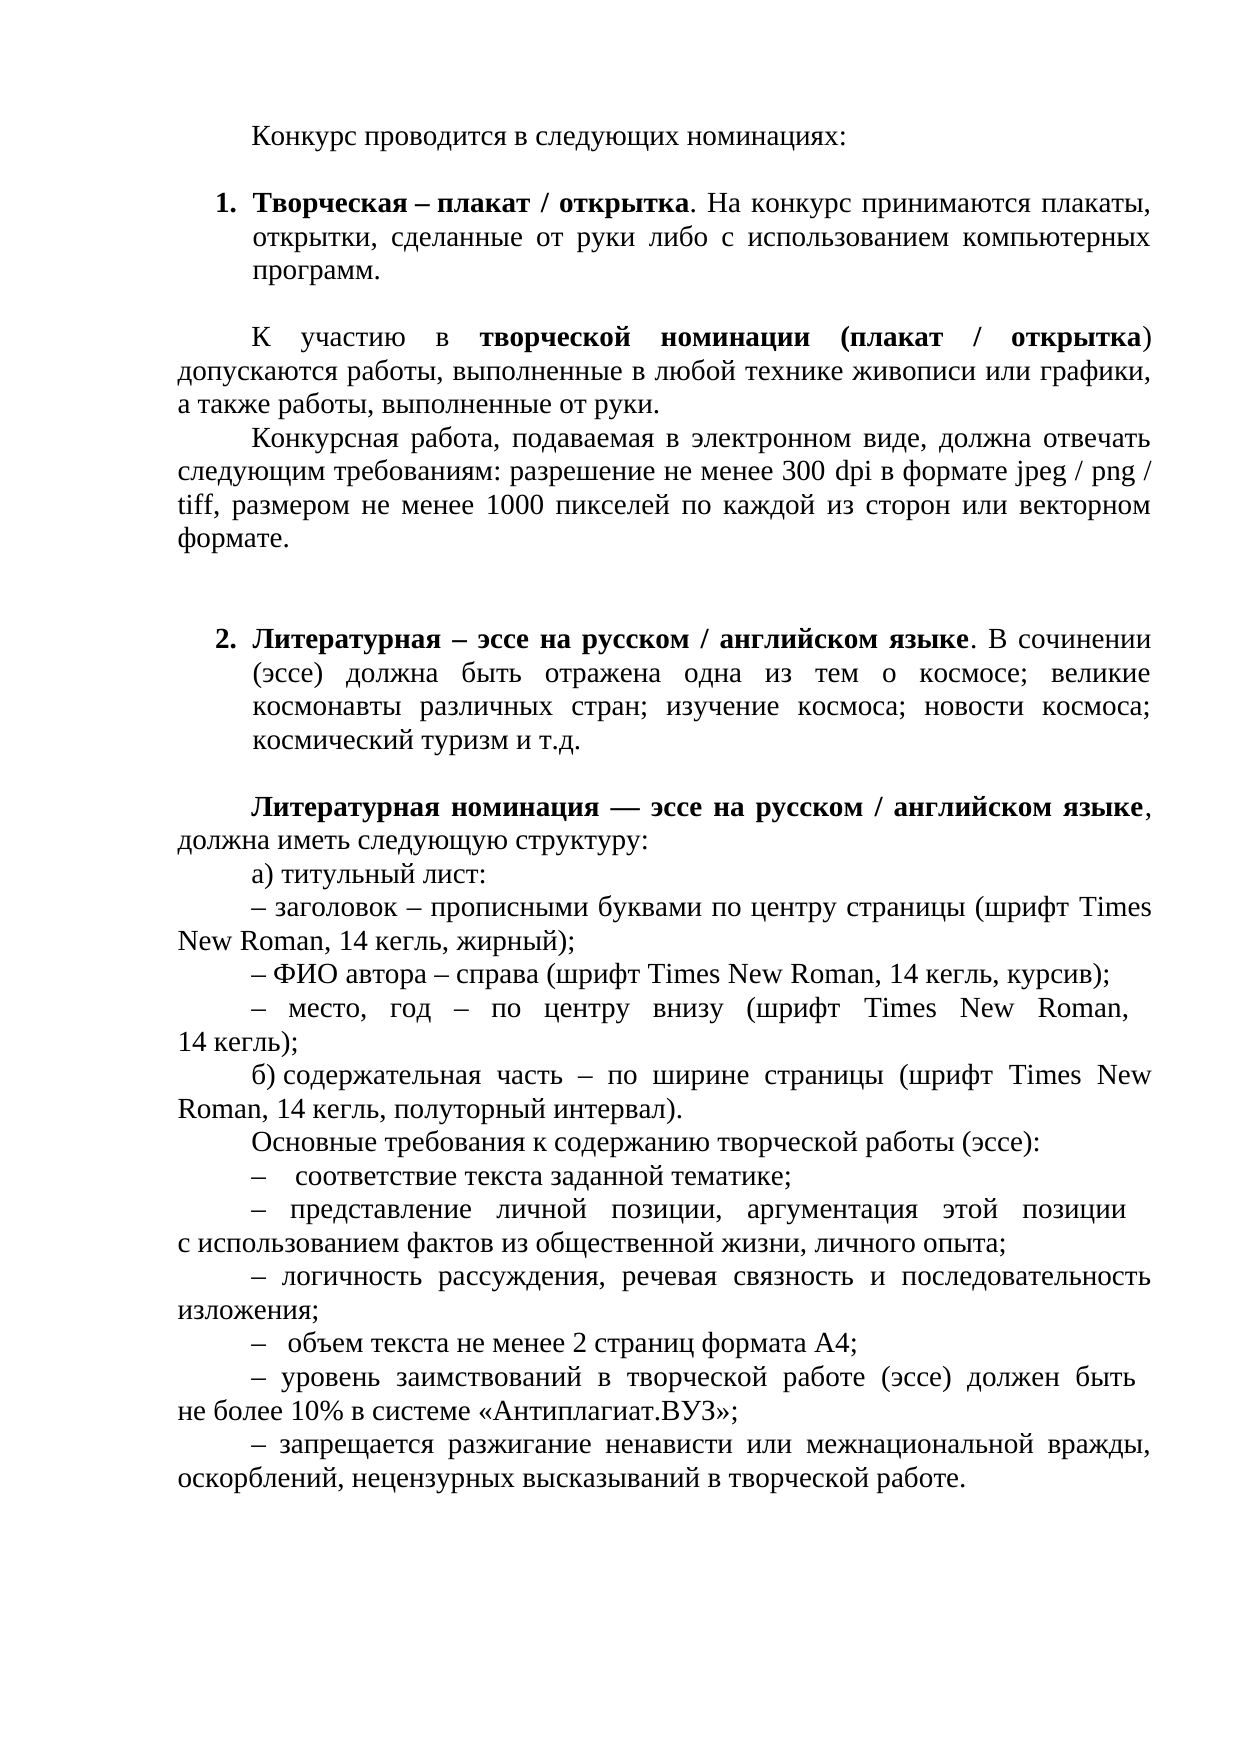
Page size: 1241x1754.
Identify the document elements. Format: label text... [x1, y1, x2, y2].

list Конкурсная работа, подаваемая в электронном виде, должна отвечать следующим требованиям: разрешение не менее 300 dpi в формате jpeg / png / tiff, размером не менее 1000 пикселей по каждой из сторон или векторном формате. [177, 420, 1152, 554]
text – объем текста не менее 2 страниц формата А4; [177, 1326, 1152, 1359]
text – логичность рассуждения, речевая связность и последовательность изложения; [177, 1258, 1152, 1326]
text а) титульный лист: [177, 856, 1152, 889]
list Литературная – эссе на русском / английском языке. В сочинении (эссе) должна быть отражена одна из тем о космосе; великие космонавты различных стран; изучение космоса; новости космоса; космический туризм и т.д. [215, 621, 1152, 755]
text К участию в творческой номинации (плакат / открытка) допускаются работы, выполненные в любой технике живописи или графики, а также работы, выполненные от руки. [177, 319, 1152, 420]
text – представление личной позиции, аргументация этой позиции с использованием фактов из общественной жизни, личного опыта; [177, 1191, 1152, 1258]
text б) содержательная часть – по ширине страницы (шрифт Times New Roman, 14 кегль, полуторный интервал). [177, 1057, 1152, 1124]
text – уровень заимствований в творческой работе (эссе) должен быть не более 10% в системе «Антиплагиат.ВУЗ»; [177, 1359, 1152, 1426]
text – место, год – по центру внизу (шрифт Times New Roman, 14 кегль); [177, 990, 1152, 1057]
text Основные требования к содержанию творческой работы (эссе): [177, 1124, 1152, 1158]
text – заголовок – прописными буквами по центру страницы (шрифт Times New Roman, 14 кегль, жирный); [177, 889, 1152, 957]
text Литературная номинация — эссе на русском / английском языке, должна иметь следующую структуру: [177, 789, 1152, 856]
text – ФИО автора – справа (шрифт Times New Roman, 14 кегль, курсив); [177, 957, 1152, 990]
text Конкурс проводится в следующих номинациях: [177, 118, 1152, 152]
list Творческая – плакат / открытка. На конкурс принимаются плакаты, открытки, сделанные от руки либо с использованием компьютерных программ. [215, 185, 1152, 286]
text – соответствие текста заданной тематике; [177, 1158, 1152, 1191]
text – запрещается разжигание ненависти или межнациональной вражды, оскорблений, нецензурных высказываний в творческой работе. [177, 1426, 1152, 1493]
